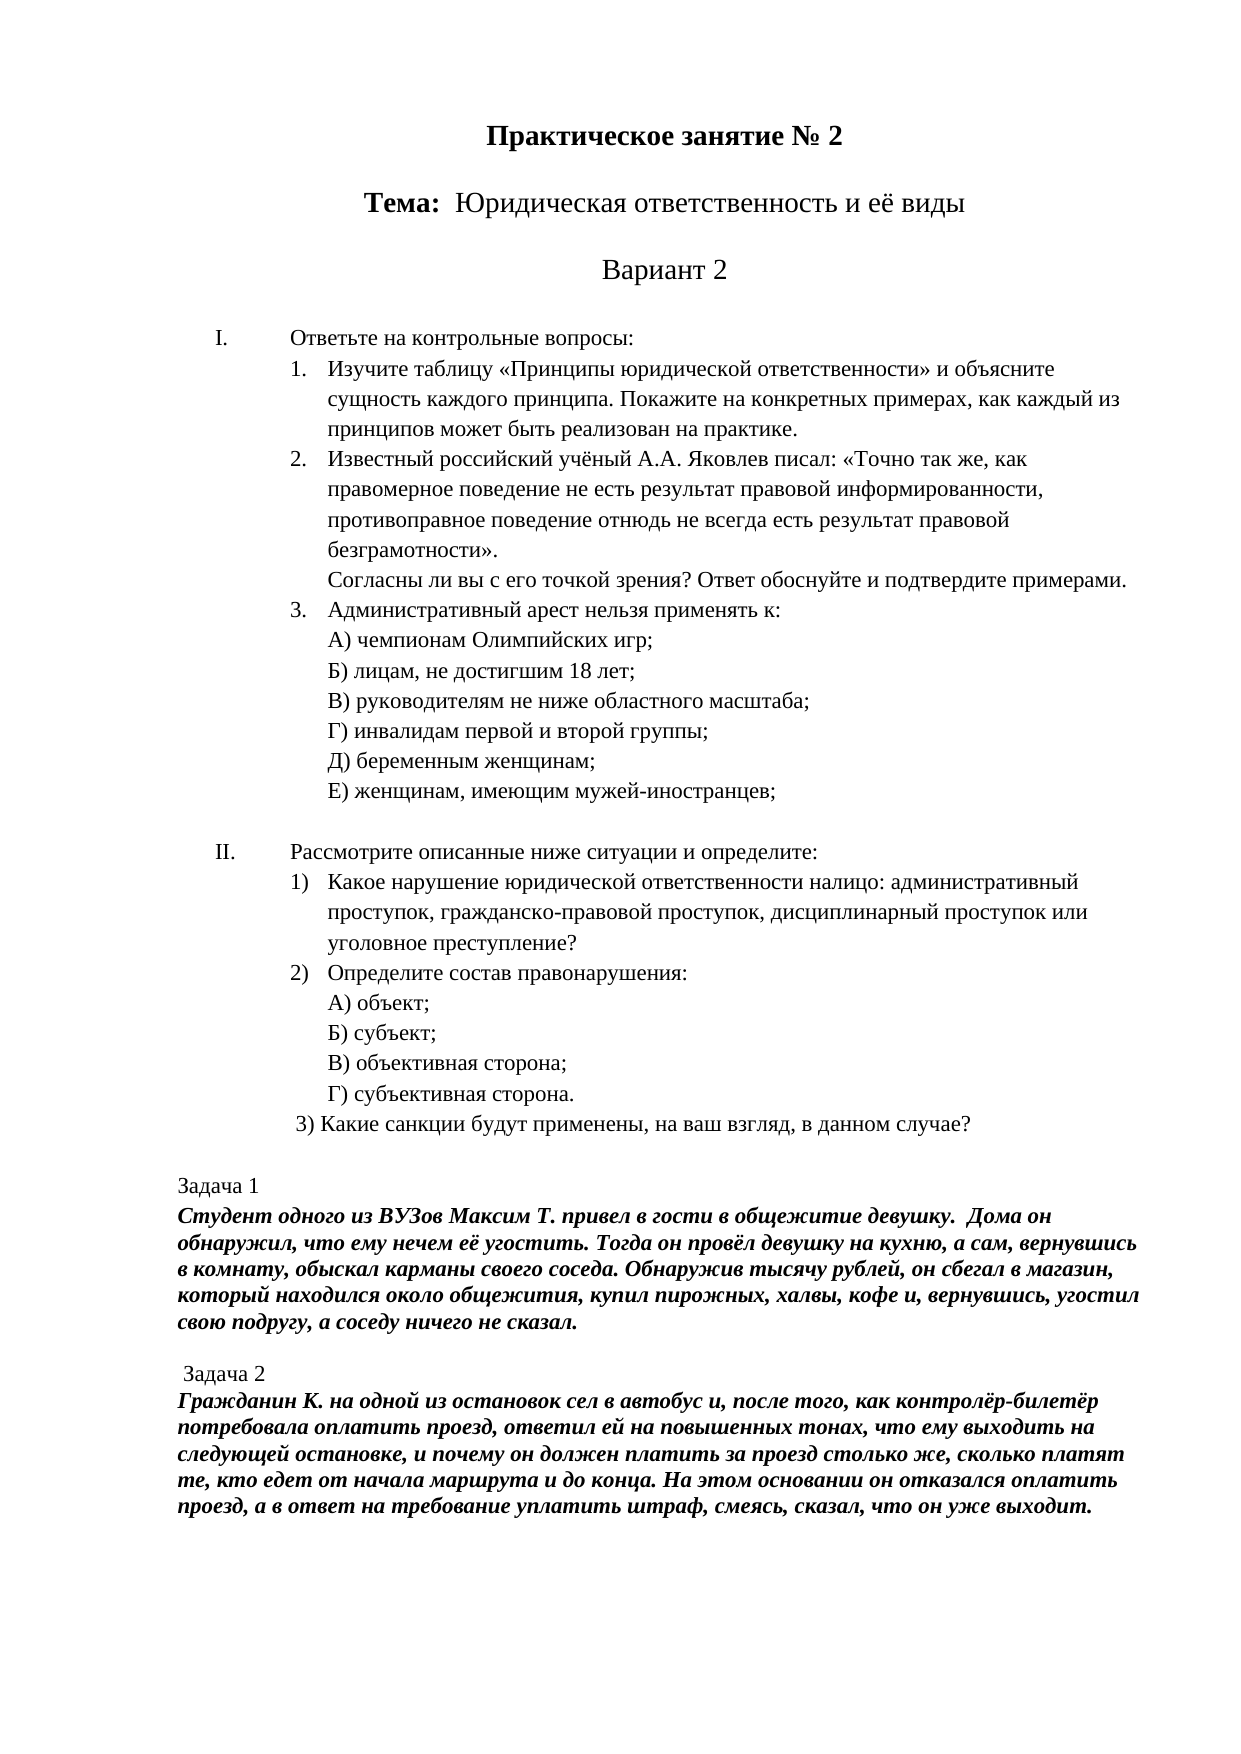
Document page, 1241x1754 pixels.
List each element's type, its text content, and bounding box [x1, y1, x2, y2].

list Д) беременным женщинам; [327, 747, 1152, 774]
list Определите состав правонарушения: [290, 959, 1152, 985]
text Практическое занятие № 2 [177, 118, 1152, 152]
list Изучите таблицу «Принципы юридической ответственности» и объясните сущность каждого принципа. Покажите на конкретных примерах, как каждый из принципов может быть реализован на практике. [290, 354, 1152, 441]
text Тема: Юридическая ответственность и её виды [177, 185, 1152, 219]
list Студент одного из ВУЗов Максим Т. привел в гости в общежитие девушку. Дома он обнаружил, что ему нечем её угостить. Тогда он провёл девушку на кухню, а сам, вернувшись в комнату, обыскал карманы своего соседа. Обнаружив тысячу рублей, он сбегал в магазин, который находился около общежития, купил пирожных, халвы, кофе и, вернувшись, угостил свою подругу, а соседу ничего не сказал. [177, 1202, 1152, 1334]
list Какое нарушение юридической ответственности налицо: административный проступок, гражданско-правовой проступок, дисциплинарный проступок или уголовное преступление? [290, 868, 1152, 955]
list Административный арест нельзя применять к: [290, 596, 1152, 623]
list Б) лицам, не достигшим 18 лет; [327, 657, 1152, 683]
text Задача 2 [177, 1361, 1152, 1387]
list А) чемпионам Олимпийских игр; [327, 626, 1152, 653]
list А) объект; [327, 989, 1152, 1015]
list Рассмотрите описанные ниже ситуации и определите: [215, 838, 1152, 864]
list Е) женщинам, имеющим мужей-иностранцев; [327, 777, 1152, 804]
list Согласны ли вы с его точкой зрения? Ответ обоснуйте и подтвердите примерами. [327, 566, 1152, 592]
list Задача 1 [177, 1172, 1152, 1198]
list Б) субъект; [327, 1019, 1152, 1046]
list Ответьте на контрольные вопросы: [215, 324, 1152, 351]
list Г) инвалидам первой и второй группы; [327, 717, 1152, 743]
list Известный российский учёный А.А. Яковлев писал: «Точно так же, как правомерное поведение не есть результат правовой информированности, противоправное поведение отнюдь не всегда есть результат правовой безграмотности». [290, 445, 1152, 562]
text Гражданин К. на одной из остановок сел в автобус и, после того, как контролёр-билетёр потребовала оплатить проезд, ответил ей на повышенных тонах, что ему выходить на следующей остановке, и почему он должен платить за проезд столько же, сколько платят те, кто едет от начала маршрута и до конца. На этом основании он отказался оплатить проезд, а в ответ на требование уплатить штраф, смеясь, сказал, что он уже выходит. [177, 1387, 1152, 1519]
list 3) Какие санкции будут применены, на ваш взгляд, в данном случае? [295, 1110, 1152, 1136]
list В) руководителям не ниже областного масштаба; [327, 687, 1152, 713]
text Вариант 2 [177, 252, 1152, 286]
list В) объективная сторона; [327, 1049, 1152, 1076]
list Г) субъективная сторона. [327, 1079, 1152, 1106]
